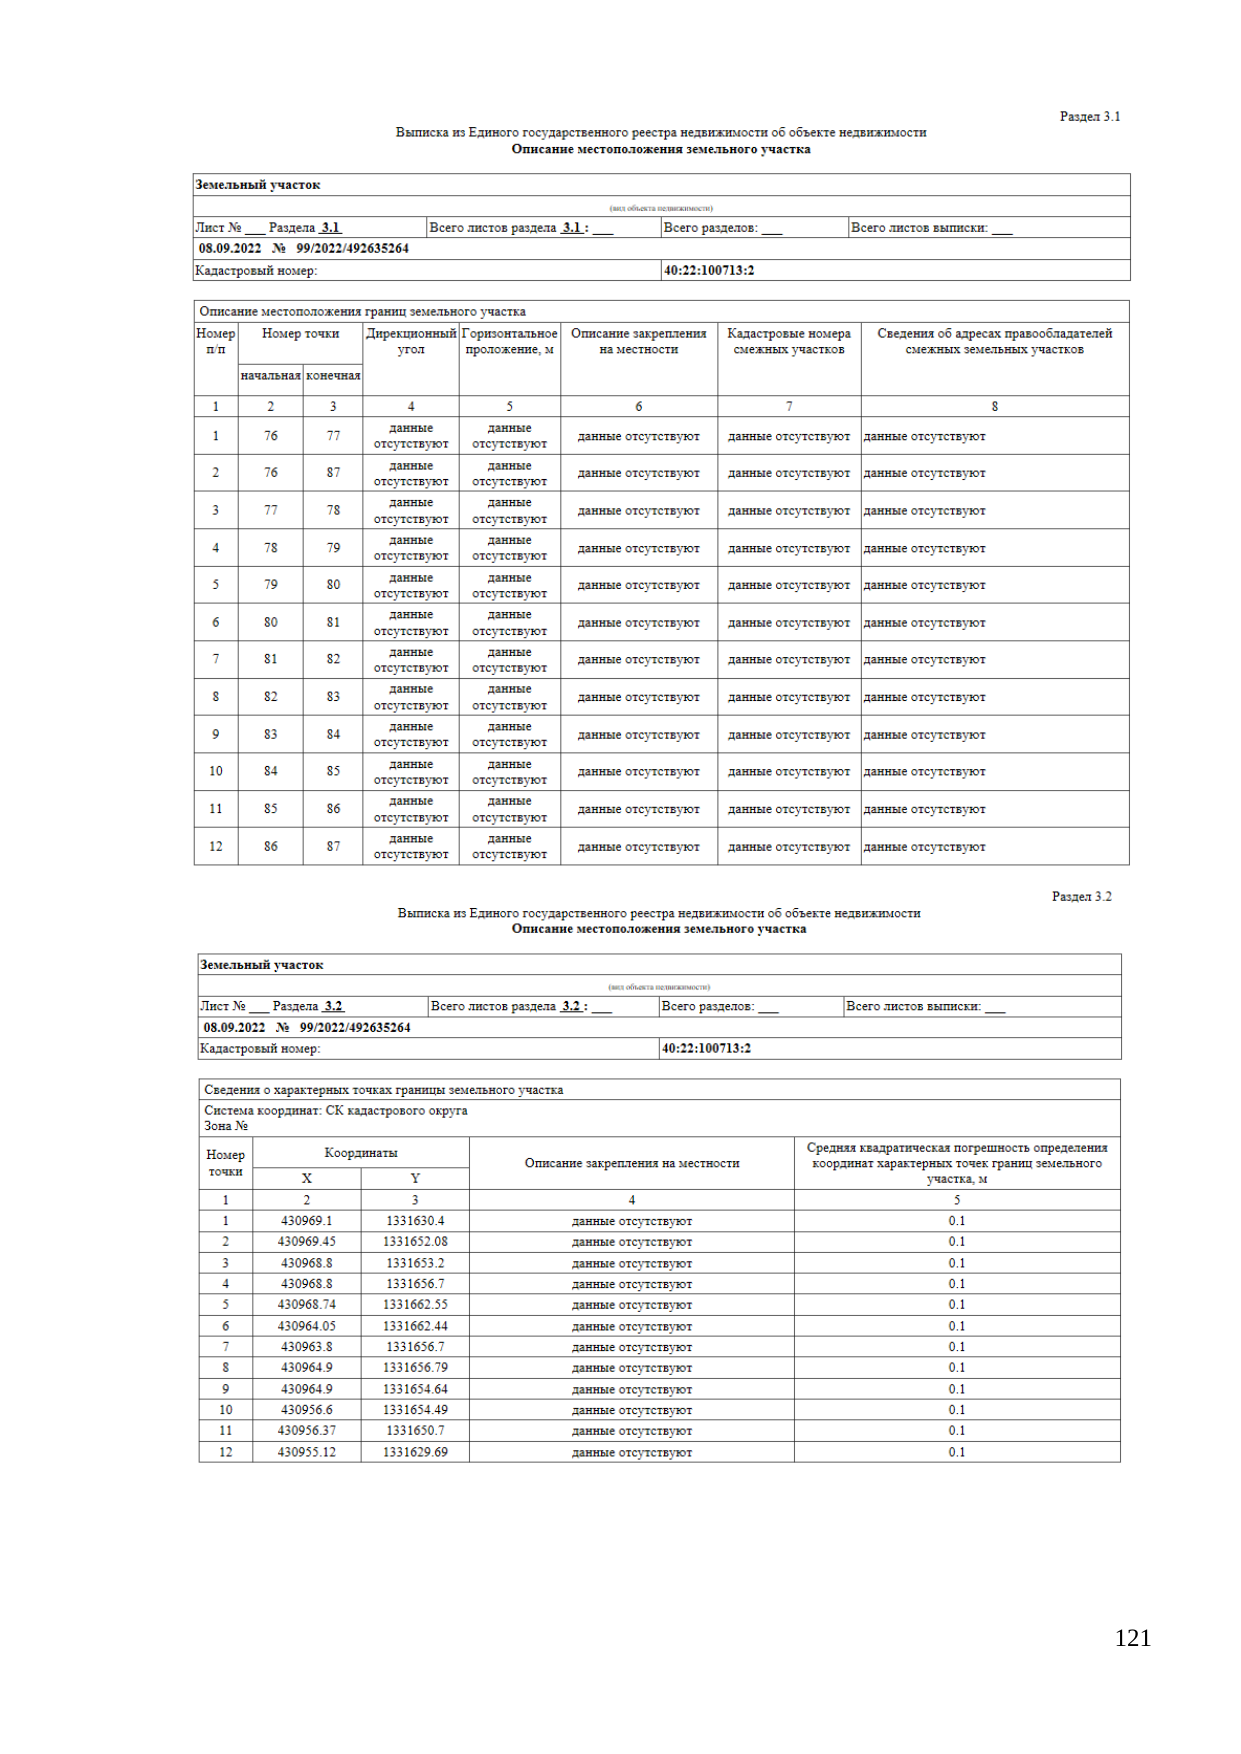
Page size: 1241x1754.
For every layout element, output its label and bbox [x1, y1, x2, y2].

picture [177, 103, 1152, 1473]
